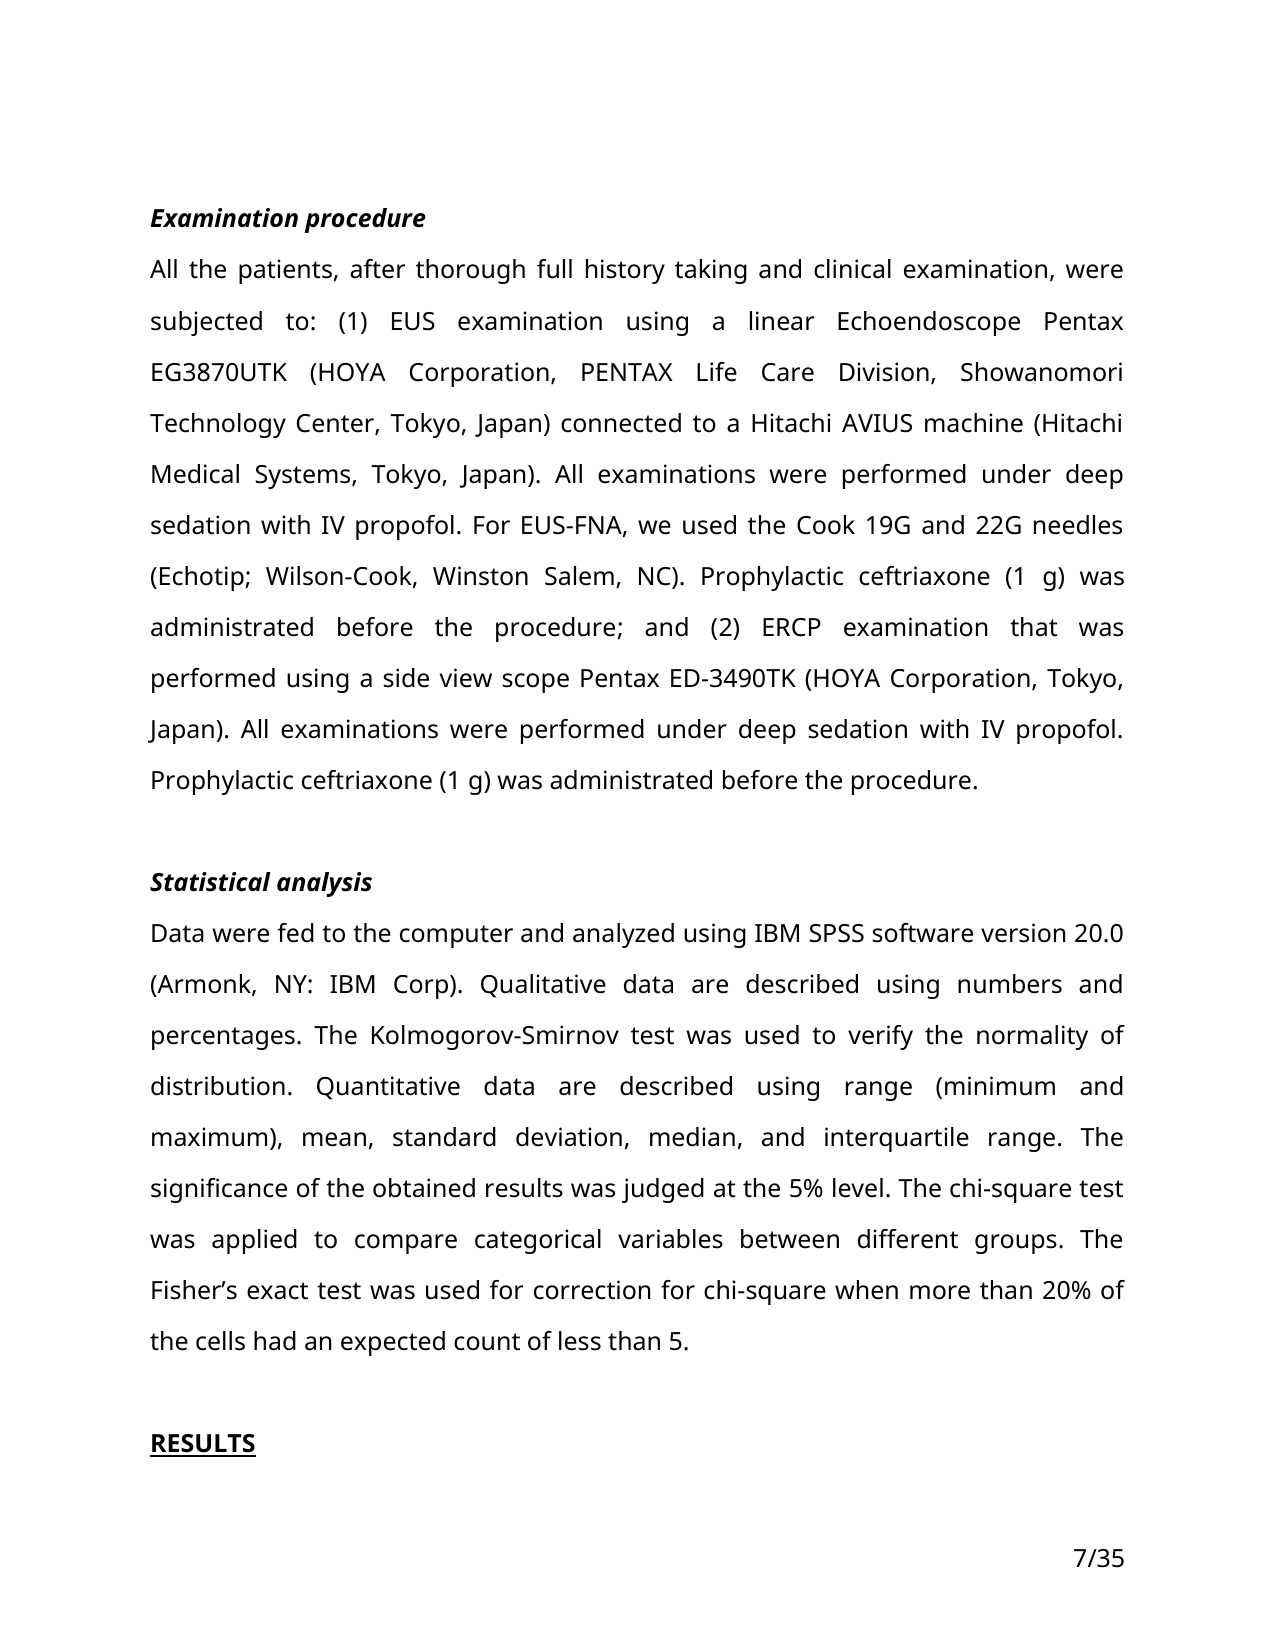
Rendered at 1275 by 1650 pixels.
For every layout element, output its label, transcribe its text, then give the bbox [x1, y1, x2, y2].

text RESULTS [150, 1426, 1125, 1460]
text All the patients, after thorough full history taking and clinical examination, were subjected to: (1) EUS examination using a linear Echoendoscope Pentax EG3870UTK (HOYA Corporation, PENTAX Life Care Division, Showanomori Technology Center, Tokyo, Japan) connected to a Hitachi AVIUS machine (Hitachi Medical Systems, Tokyo, Japan). All examinations were performed under deep sedation with IV propofol. For EUS-FNA, we used the Cook 19G and 22G needles (Echotip; Wilson-Cook, Winston Salem, NC). Prophylactic ceftriaxone (1 g) was administrated before the procedure; and (2) ERCP examination that was performed using a side view scope Pentax ED-3490TK (HOYA Corporation, Tokyo, Japan). All examinations were performed under deep sedation with IV propofol. Prophylactic ceftriaxone (1 g) was administrated before the procedure. [150, 252, 1125, 797]
text Examination procedure [150, 201, 1125, 235]
text Data were fed to the computer and analyzed using IBM SPSS software version 20.0 (Armonk, NY: IBM Corp). Qualitative data are described using numbers and percentages. The Kolmogorov-Smirnov test was used to verify the normality of distribution. Quantitative data are described using range (minimum and maximum), mean, standard deviation, median, and interquartile range. The significance of the obtained results was judged at the 5% level. The chi-square test was applied to compare categorical variables between different groups. The Fisher’s exact test was used for correction for chi-square when more than 20% of the cells had an expected count of less than 5. [150, 916, 1125, 1358]
text Statistical analysis [150, 864, 1125, 899]
